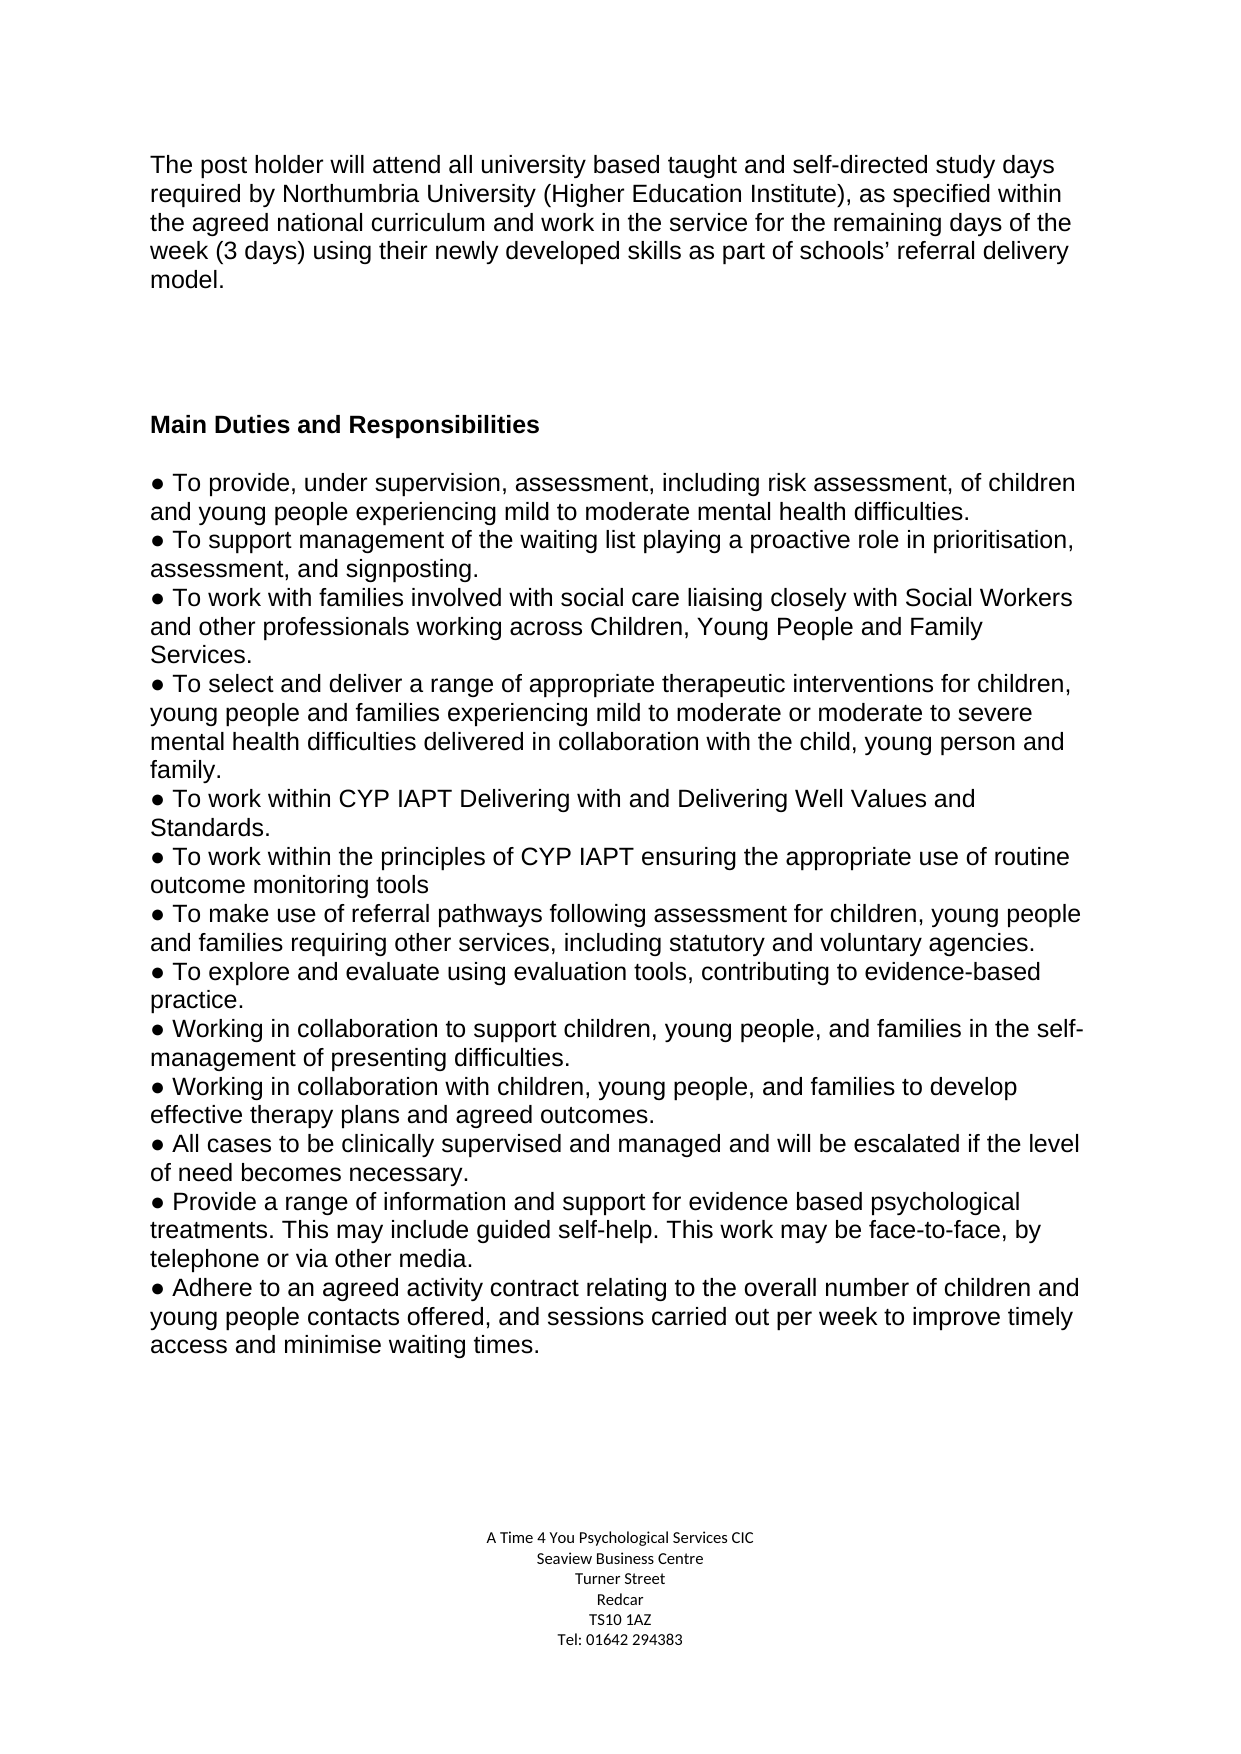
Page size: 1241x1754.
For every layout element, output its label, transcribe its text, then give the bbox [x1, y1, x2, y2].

text ● To provide, under supervision, assessment, including risk assessment, of children and young people experiencing mild to moderate mental health difficulties. [150, 468, 1090, 526]
text The post holder will attend all university based taught and self-directed study days required by Northumbria University (Higher Education Institute), as specified within the agreed national curriculum and work in the service for the remaining days of the week (3 days) using their newly developed skills as part of schools’ referral delivery model. [150, 150, 1090, 294]
text ● To select and deliver a range of appropriate therapeutic interventions for children, young people and families experiencing mild to moderate or moderate to severe mental health difficulties delivered in collaboration with the child, young person and family. [150, 669, 1090, 784]
text ● To work with families involved with social care liaising closely with Social Workers and other professionals working across Children, Young People and Family Services. [150, 583, 1090, 669]
text ● To work within the principles of CYP IAPT ensuring the appropriate use of routine outcome monitoring tools [150, 842, 1090, 899]
text ● Working in collaboration to support children, young people, and families in the self-management of presenting difficulties. [150, 1014, 1090, 1072]
text ● All cases to be clinically supervised and managed and will be escalated if the level of need becomes necessary. [150, 1129, 1090, 1187]
text ● To work within CYP IAPT Delivering with and Delivering Well Values and Standards. [150, 784, 1090, 842]
text treatments. This may include guided self-help. This work may be face-to-face, by telephone or via other media. [150, 1216, 1090, 1273]
text ● Provide a range of information and support for evidence based psychological [150, 1187, 1090, 1216]
text ● Adhere to an agreed activity contract relating to the overall number of children and young people contacts offered, and sessions carried out per week to improve timely access and minimise waiting times. [150, 1273, 1090, 1359]
text ● To support management of the waiting list playing a proactive role in prioritisation, assessment, and signposting. [150, 526, 1090, 583]
text Main Duties and Responsibilities [150, 411, 1090, 439]
text ● To explore and evaluate using evaluation tools, contributing to evidence-based practice. [150, 957, 1090, 1014]
text ● Working in collaboration with children, young people, and families to develop effective therapy plans and agreed outcomes. [150, 1072, 1090, 1129]
text ● To make use of referral pathways following assessment for children, young people and families requiring other services, including statutory and voluntary agencies. [150, 899, 1090, 957]
